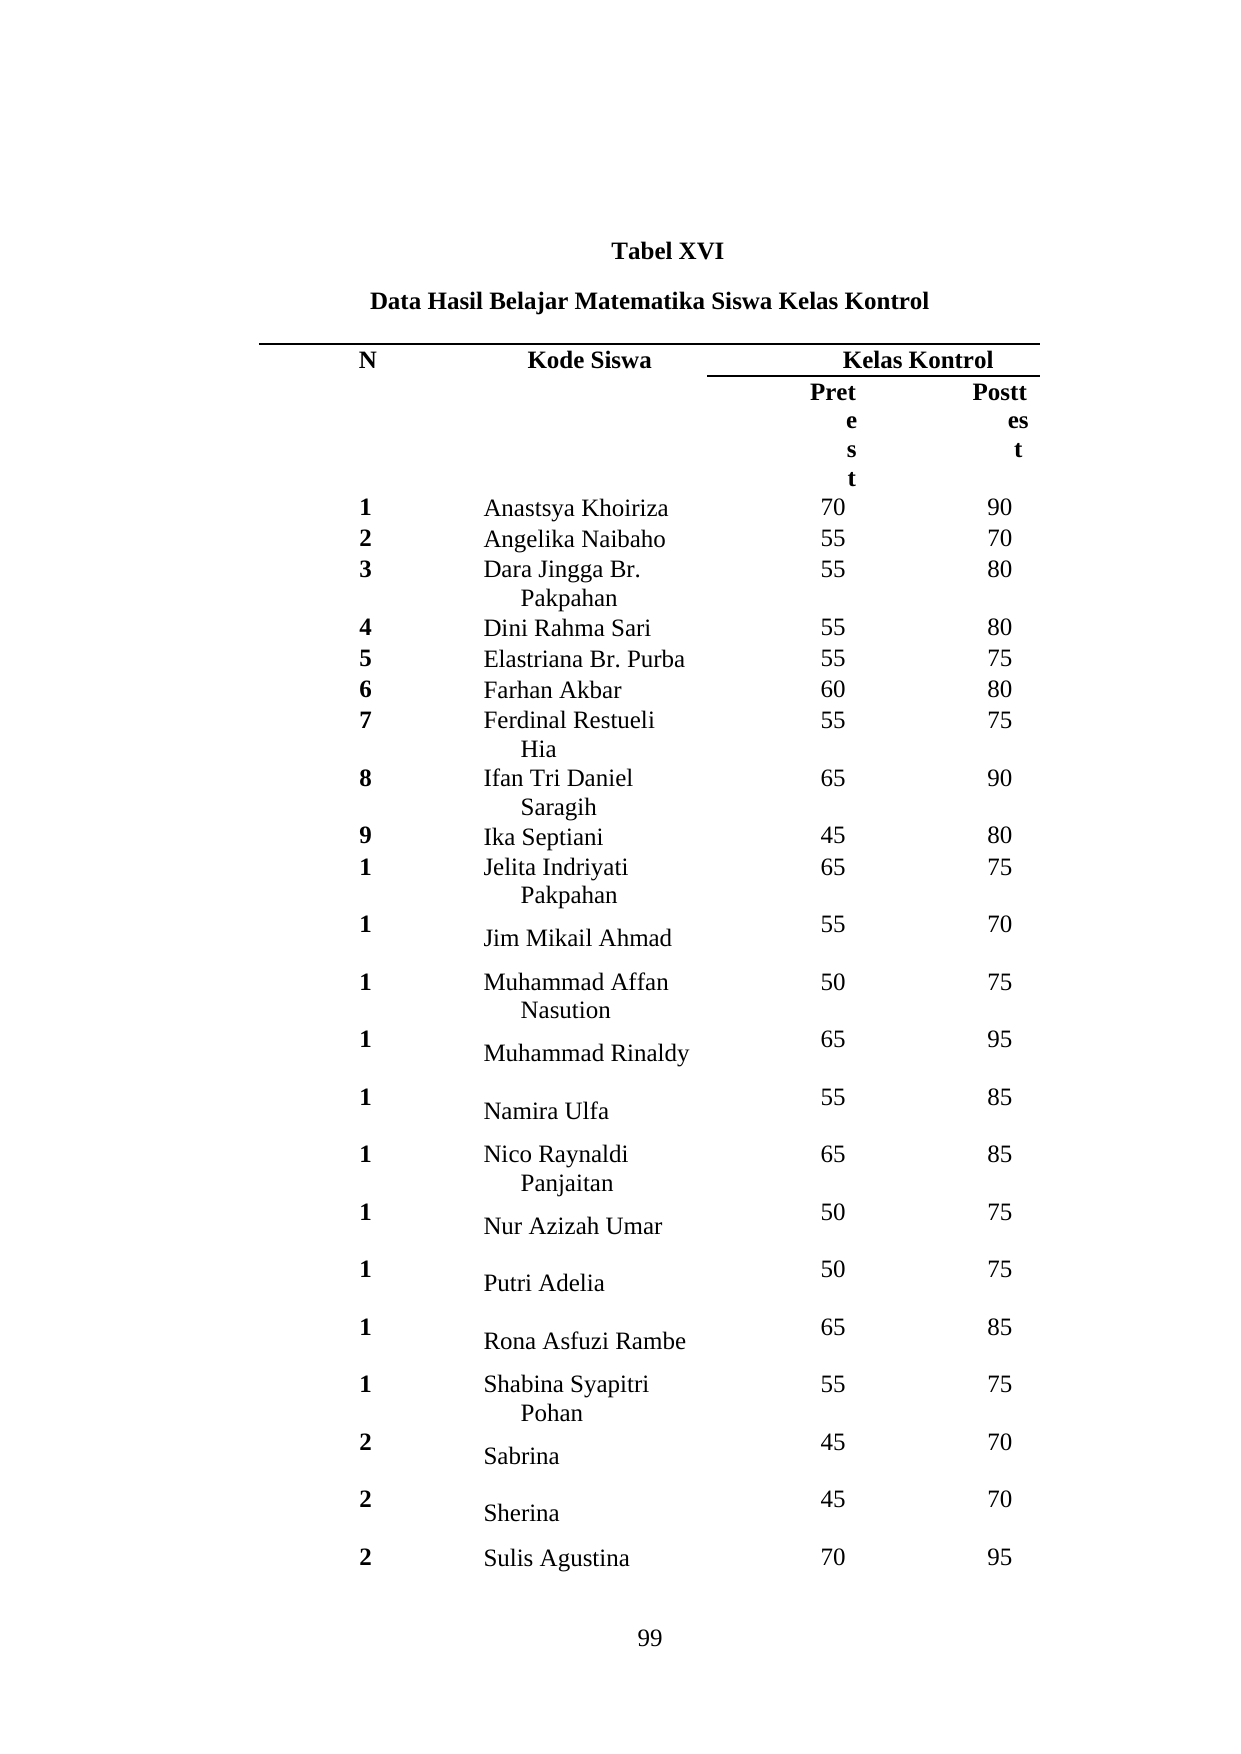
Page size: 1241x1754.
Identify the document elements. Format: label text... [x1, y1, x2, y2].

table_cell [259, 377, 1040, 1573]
text Tabel XVI [536, 236, 1063, 265]
text Data Hasil Belajar Matematika Siswa Kelas Kontrol [236, 286, 1063, 314]
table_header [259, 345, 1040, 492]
